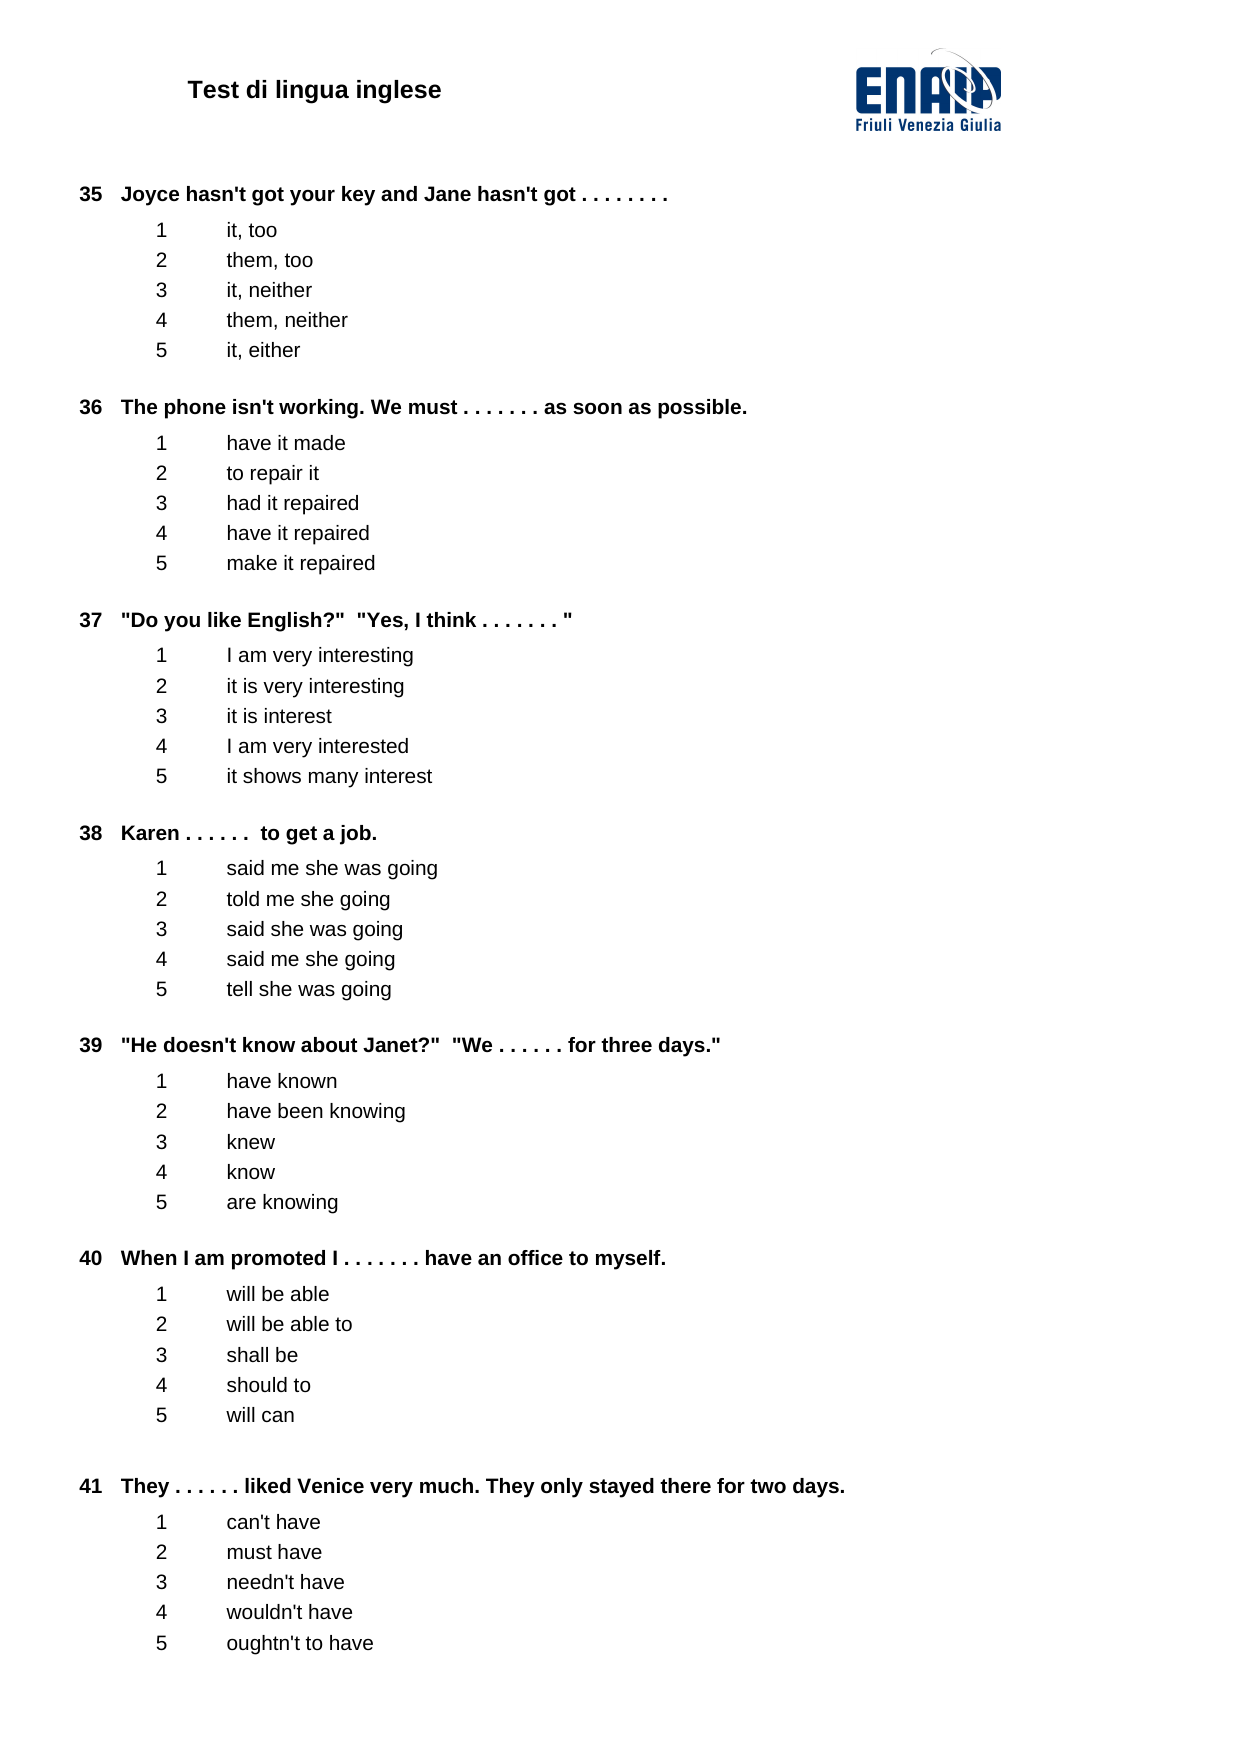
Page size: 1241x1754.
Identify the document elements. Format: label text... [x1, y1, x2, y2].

text 5 it shows many interest [37, 764, 1203, 788]
text 4 should to [37, 1373, 1203, 1397]
text 38 Karen . . . . . . to get a job. [37, 820, 1203, 844]
text 36 The phone isn't working. We must . . . . . . . as soon as possible. [37, 394, 1203, 418]
text 2 will be able to [37, 1312, 1203, 1336]
text 5 it, either [37, 338, 1203, 362]
text 3 had it repaired [37, 491, 1203, 515]
text 4 know [37, 1160, 1203, 1184]
text 1 can't have [37, 1509, 1203, 1533]
text 2 them, too [37, 248, 1203, 272]
text 5 oughtn't to have [37, 1630, 1203, 1654]
text 3 needn't have [37, 1570, 1203, 1594]
text 1 have it made [37, 430, 1203, 454]
text 37 "Do you like English?" "Yes, I think . . . . . . . " [37, 607, 1203, 631]
text 2 have been knowing [37, 1099, 1203, 1123]
picture [856, 48, 1001, 131]
text 4 have it repaired [37, 521, 1203, 545]
text 4 said me she going [37, 947, 1203, 971]
text 35 Joyce hasn't got your key and Jane hasn't got . . . . . . . . [37, 182, 1203, 206]
text 1 it, too [37, 217, 1203, 241]
text 2 it is very interesting [37, 673, 1203, 697]
text 1 will be able [37, 1282, 1203, 1306]
text 2 told me she going [37, 886, 1203, 910]
text 40 When I am promoted I . . . . . . . have an office to myself. [37, 1246, 1203, 1270]
text 3 knew [37, 1129, 1203, 1153]
text 2 must have [37, 1540, 1203, 1564]
text 4 them, neither [37, 308, 1203, 332]
text 3 it is interest [37, 704, 1203, 728]
text 1 I am very interesting [37, 643, 1203, 667]
text 2 to repair it [37, 461, 1203, 484]
text 41 They . . . . . . liked Venice very much. They only stayed there for two days. [37, 1473, 1203, 1497]
text 5 will can [37, 1403, 1203, 1427]
text 4 wouldn't have [37, 1600, 1203, 1624]
text 5 make it repaired [37, 551, 1203, 575]
text 5 are knowing [37, 1190, 1203, 1214]
text 3 it, neither [37, 278, 1203, 302]
text 3 shall be [37, 1342, 1203, 1366]
text 1 said me she was going [37, 856, 1203, 880]
text 4 I am very interested [37, 734, 1203, 758]
text 1 have known [37, 1069, 1203, 1093]
text 5 tell she was going [37, 977, 1203, 1001]
text 3 said she was going [37, 917, 1203, 941]
text 39 "He doesn't know about Janet?" "We . . . . . . for three days." [37, 1033, 1203, 1057]
